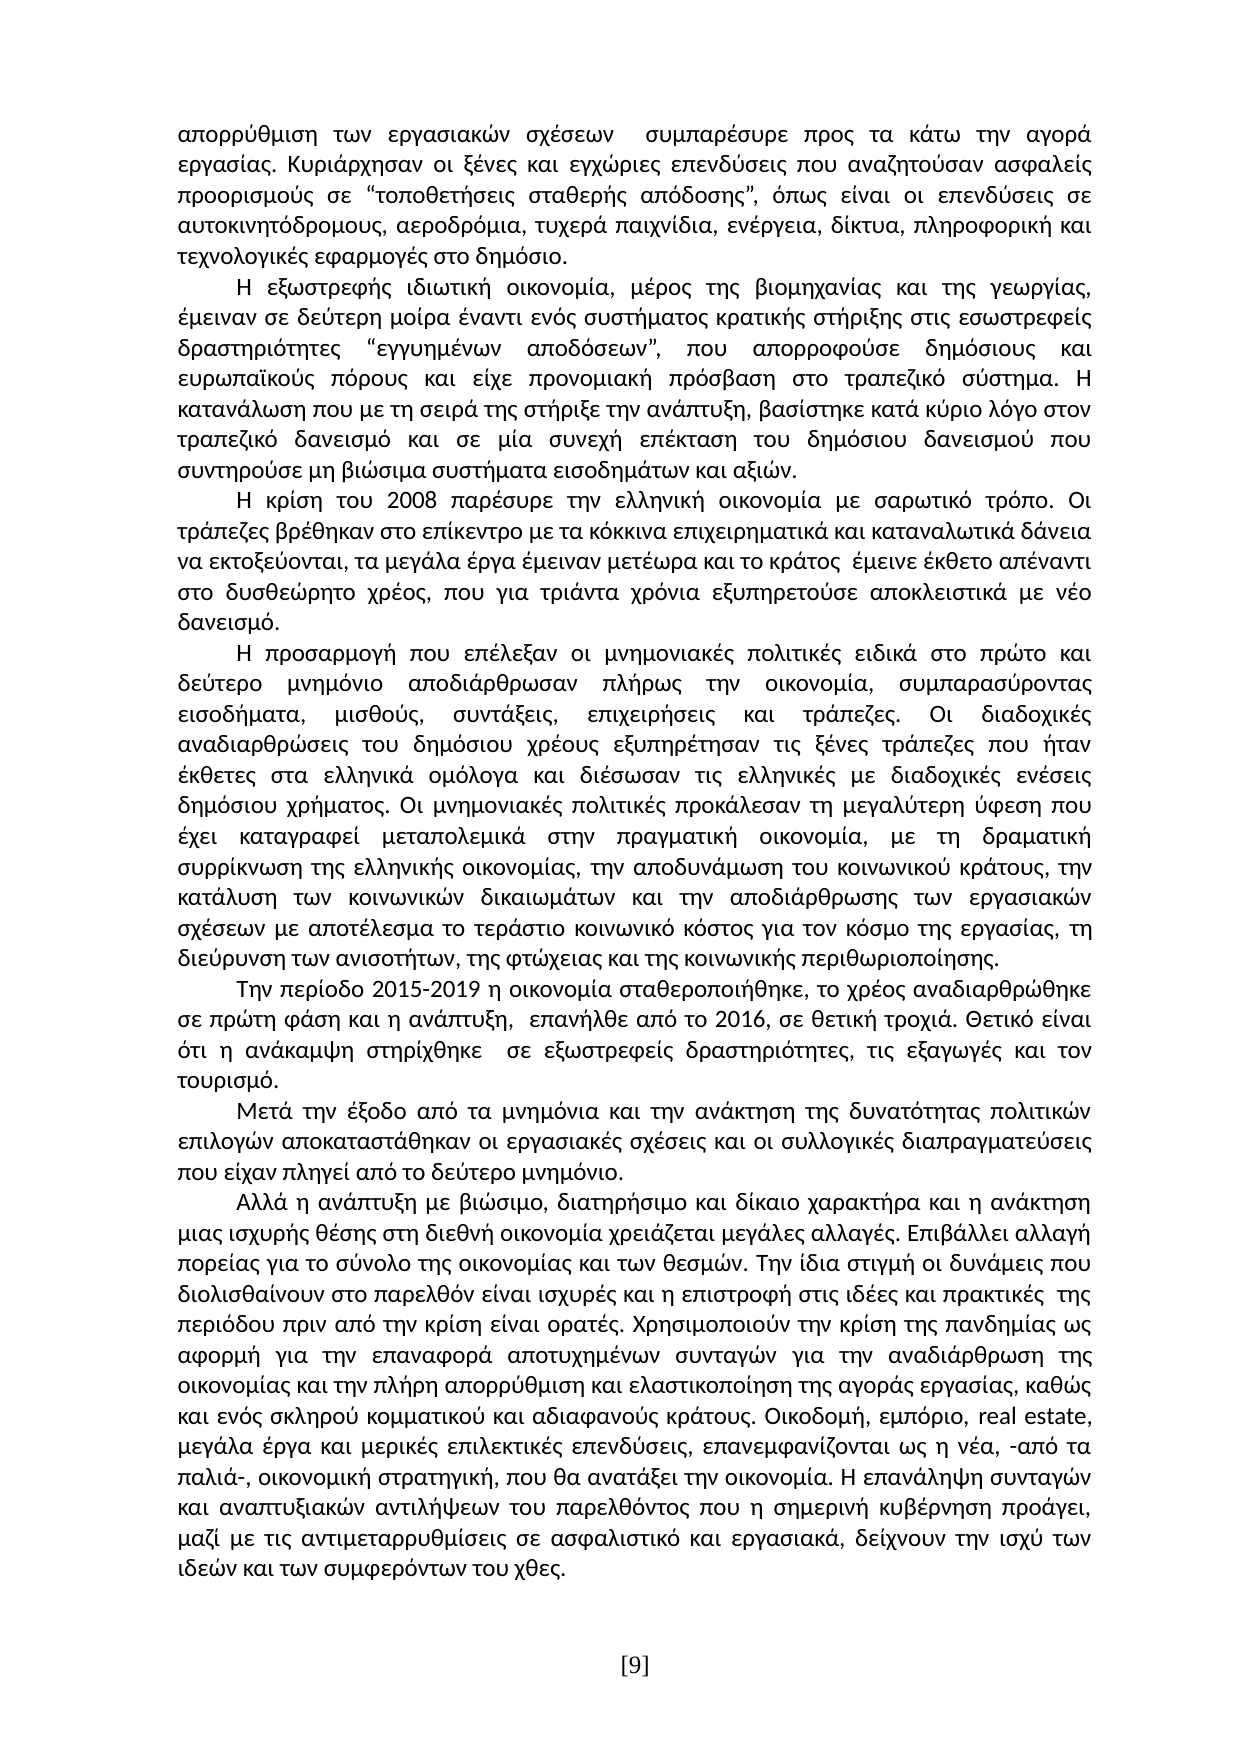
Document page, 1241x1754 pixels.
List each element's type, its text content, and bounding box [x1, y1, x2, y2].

text Μετά την έξοδο από τα μνημόνια και την ανάκτηση της δυνατότητας πολιτικών επιλογών αποκαταστάθηκαν οι εργασιακές σχέσεις και οι συλλογικές διαπραγματεύσεις που είχαν πληγεί από το δεύτερο μνημόνιο. [177, 1095, 1093, 1186]
text Αλλά η ανάπτυξη με βιώσιμο, διατηρήσιμο και δίκαιο χαρακτήρα και η ανάκτηση μιας ισχυρής θέσης στη διεθνή οικονομία χρειάζεται μεγάλες αλλαγές. Επιβάλλει αλλαγή πορείας για το σύνολο της οικονομίας και των θεσμών. Την ίδια στιγμή οι δυνάμεις που διολισθαίνουν στο παρελθόν είναι ισχυρές και η επιστροφή στις ιδέες και πρακτικές της περιόδου πριν από την κρίση είναι ορατές. Χρησιμοποιούν την κρίση της πανδημίας ως αφορμή για την επαναφορά αποτυχημένων συνταγών για την αναδιάρθρωση της οικονομίας και την πλήρη απορρύθμιση και ελαστικοποίηση της αγοράς εργασίας, καθώς και ενός σκληρού κομματικού και αδιαφανούς κράτους. Οικοδομή, εμπόριο, real estate, μεγάλα έργα και μερικές επιλεκτικές επενδύσεις, επανεμφανίζονται ως η νέα, -από τα παλιά-, οικονομική στρατηγική, που θα ανατάξει την οικονομία. Η επανάληψη συνταγών και αναπτυξιακών αντιλήψεων του παρελθόντος που η σημερινή κυβέρνηση προάγει, μαζί με τις αντιμεταρρυθμίσεις σε ασφαλιστικό και εργασιακά, δείχνουν την ισχύ των ιδεών και των συμφερόντων του χθες. [177, 1186, 1093, 1583]
text Η προσαρμογή που επέλεξαν οι μνημονιακές πολιτικές ειδικά στο πρώτο και δεύτερο μνημόνιο αποδιάρθρωσαν πλήρως την οικονομία, συμπαρασύροντας εισοδήματα, μισθούς, συντάξεις, επιχειρήσεις και τράπεζες. Οι διαδοχικές αναδιαρθρώσεις του δημόσιου χρέους εξυπηρέτησαν τις ξένες τράπεζες που ήταν έκθετες στα ελληνικά ομόλογα και διέσωσαν τις ελληνικές με διαδοχικές ενέσεις δημόσιου χρήματος. Οι μνημονιακές πολιτικές προκάλεσαν τη μεγαλύτερη ύφεση που έχει καταγραφεί μεταπολεμικά στην πραγματική οικονομία, με τη δραματική συρρίκνωση της ελληνικής οικονομίας, την αποδυνάμωση του κοινωνικού κράτους, την κατάλυση των κοινωνικών δικαιωμάτων και την αποδιάρθρωσης των εργασιακών σχέσεων με αποτέλεσμα το τεράστιο κοινωνικό κόστος για τον κόσμο της εργασίας, τη διεύρυνση των ανισοτήτων, της φτώχειας και της κοινωνικής περιθωριοποίησης. [177, 637, 1093, 973]
text Η εξωστρεφής ιδιωτική οικονομία, μέρος της βιομηχανίας και της γεωργίας, έμειναν σε δεύτερη μοίρα έναντι ενός συστήματος κρατικής στήριξης στις εσωστρεφείς δραστηριότητες “εγγυημένων αποδόσεων”, που απορροφούσε δημόσιους και ευρωπαϊκούς πόρους και είχε προνομιακή πρόσβαση στο τραπεζικό σύστημα. Η κατανάλωση που με τη σειρά της στήριξε την ανάπτυξη, βασίστηκε κατά κύριο λόγο στον τραπεζικό δανεισμό και σε μία συνεχή επέκταση του δημόσιου δανεισμού που συντηρούσε μη βιώσιμα συστήματα εισοδημάτων και αξιών. [177, 271, 1093, 484]
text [177, 118, 1093, 271]
text Την περίοδο 2015-2019 η οικονομία σταθεροποιήθηκε, το χρέος αναδιαρθρώθηκε σε πρώτη φάση και η ανάπτυξη, επανήλθε από το 2016, σε θετική τροχιά. Θετικό είναι ότι η ανάκαμψη στηρίχθηκε σε εξωστρεφείς δραστηριότητες, τις εξαγωγές και τον τουρισμό. [177, 973, 1093, 1095]
text Η κρίση του 2008 παρέσυρε την ελληνική οικονομία με σαρωτικό τρόπο. Οι τράπεζες βρέθηκαν στο επίκεντρο με τα κόκκινα επιχειρηματικά και καταναλωτικά δάνεια να εκτοξεύονται, τα μεγάλα έργα έμειναν μετέωρα και το κράτος έμεινε έκθετο απέναντι στο δυσθεώρητο χρέος, που για τριάντα χρόνια εξυπηρετούσε αποκλειστικά με νέο δανεισμό. [177, 484, 1093, 637]
